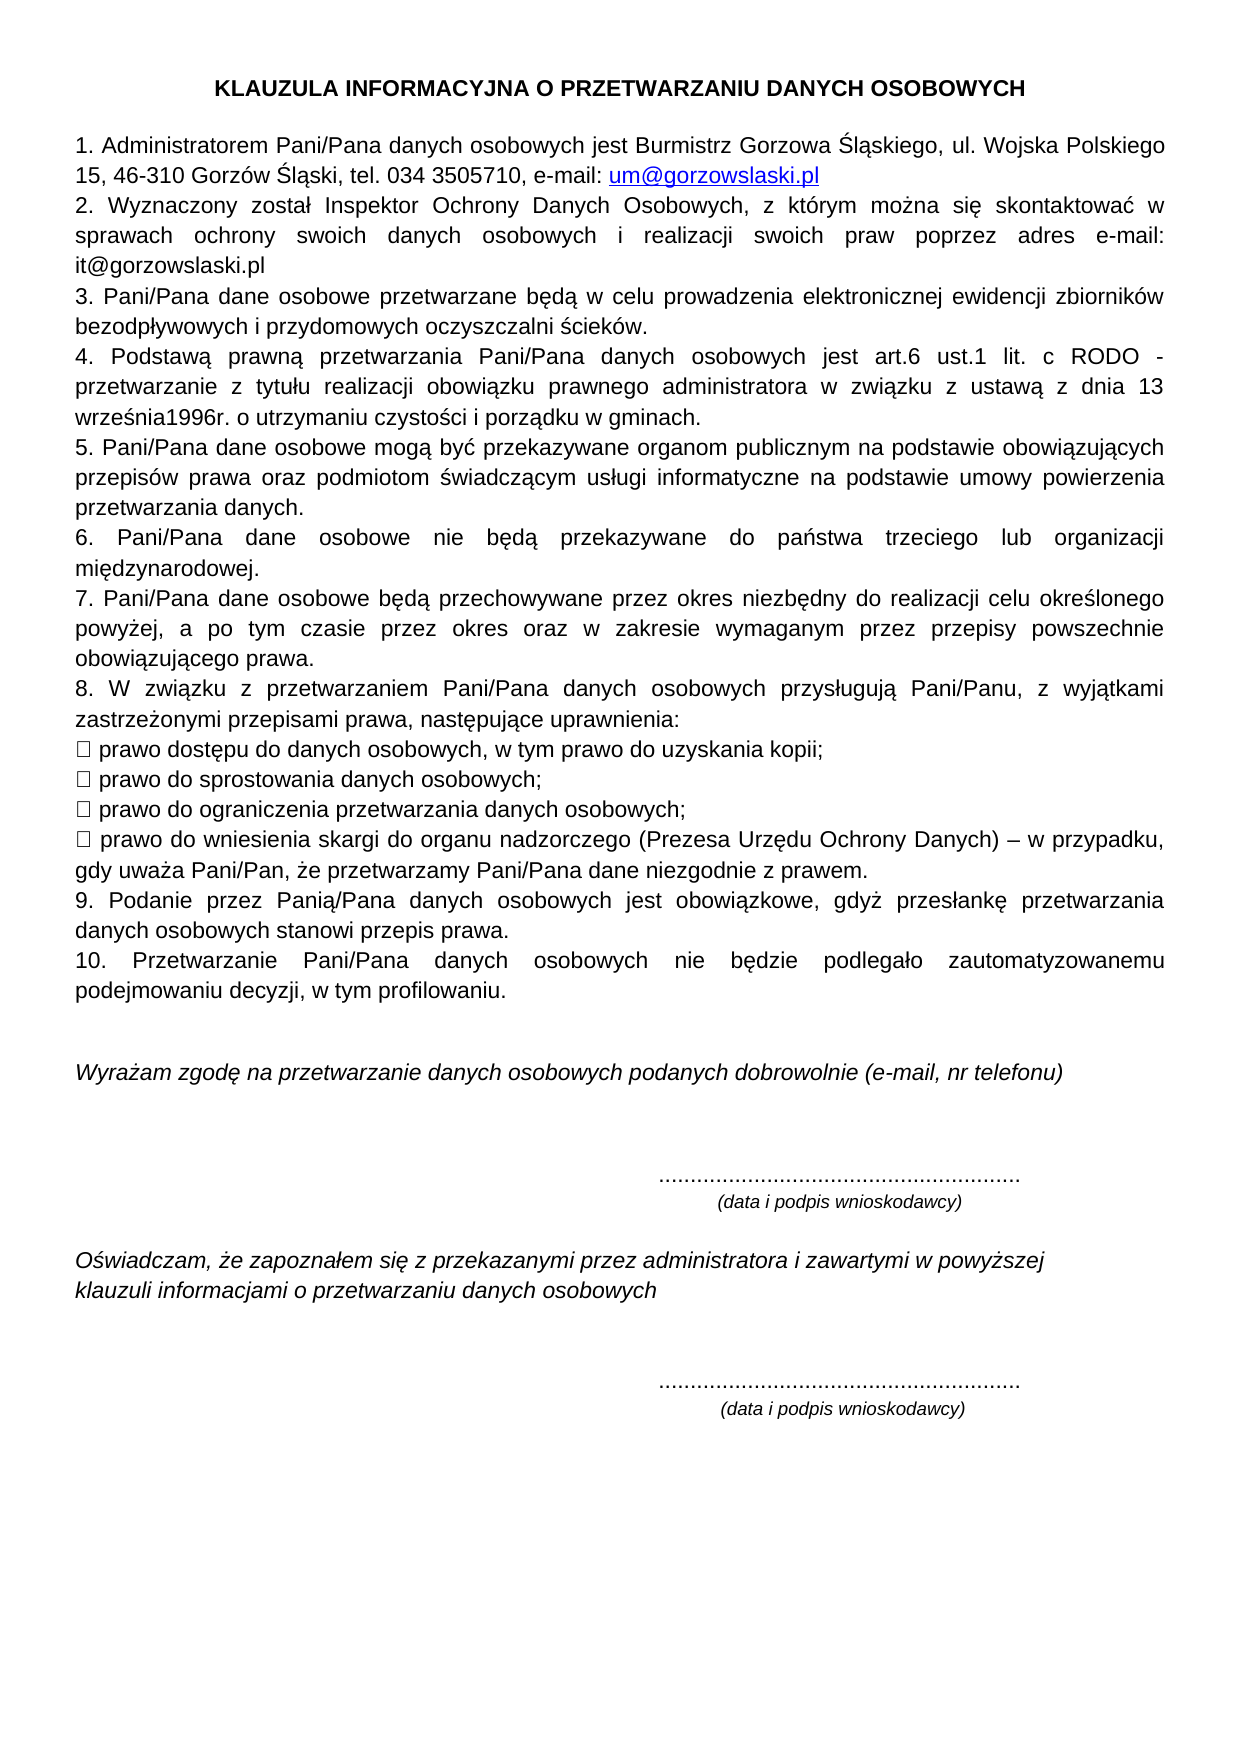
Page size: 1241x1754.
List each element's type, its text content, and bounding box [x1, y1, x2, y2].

text 9. Podanie przez Panią/Pana danych osobowych jest obowiązkowe, gdyż przesłankę przetwarzania danych osobowych stanowi przepis prawa. [75, 887, 1165, 943]
text  prawo dostępu do danych osobowych, w tym prawo do uzyskania kopii; [75, 736, 1165, 762]
text 6. Pani/Pana dane osobowe nie będą przekazywane do państwa trzeciego lub organizacji międzynarodowej. [75, 524, 1165, 581]
text 1. Administratorem Pani/Pana danych osobowych jest Burmistrz Gorzowa Śląskiego, ul. Wojska Polskiego 15, 46-310 Gorzów Śląski, tel. 034 3505710, e-mail: um@gorzowslaski.pl [75, 101, 1165, 188]
text 3. Pani/Pana dane osobowe przetwarzane będą w celu prowadzenia elektronicznej ewidencji zbiorników bezodpływowych i przydomowych oczyszczalni ścieków. [75, 283, 1165, 339]
text KLAUZULA INFORMACYJNA O PRZETWARZANIU DANYCH OSOBOWYCH [75, 75, 1165, 101]
text 8. W związku z przetwarzaniem Pani/Pana danych osobowych przysługują Pani/Panu, z wyjątkami zastrzeżonymi przepisami prawa, następujące uprawnienia: [75, 675, 1165, 732]
text Wyrażam zgodę na przetwarzanie danych osobowych podanych dobrowolnie (e-mail, nr telefonu) [75, 1059, 1165, 1085]
text 10. Przetwarzanie Pani/Pana danych osobowych nie będzie podlegało zautomatyzowanemu podejmowaniu decyzji, w tym profilowaniu. [75, 947, 1165, 1004]
text ......................................................... [75, 1161, 1165, 1187]
text ......................................................... [75, 1367, 1165, 1394]
text  prawo do wniesienia skargi do organu nadzorczego (Prezesa Urzędu Ochrony Danych) – w przypadku, gdy uważa Pani/Pan, że przetwarzamy Pani/Pana dane niezgodnie z prawem. [75, 826, 1165, 883]
text 2. Wyznaczony został Inspektor Ochrony Danych Osobowych, z którym można się skontaktować w sprawach ochrony swoich danych osobowych i realizacji swoich praw poprzez adres e-mail: it@gorzowslaski.pl [75, 192, 1165, 279]
text 4. Podstawą prawną przetwarzania Pani/Pana danych osobowych jest art.6 ust.1 lit. c RODO - przetwarzanie z tytułu realizacji obowiązku prawnego administratora w związku z ustawą z dnia 13 września1996r. o utrzymaniu czystości i porządku w gminach. [75, 343, 1165, 430]
text 7. Pani/Pana dane osobowe będą przechowywane przez okres niezbędny do realizacji celu określonego powyżej, a po tym czasie przez okres oraz w zakresie wymaganym przez przepisy powszechnie obowiązującego prawa. [75, 585, 1165, 671]
text (data i podpis wnioskodawcy) Oświadczam, że zapoznałem się z przekazanymi przez administratora i zawartymi w powyższej klauzuli informacjami o przetwarzaniu danych osobowych [75, 1191, 1165, 1303]
text (data i podpis wnioskodawcy) [75, 1398, 1165, 1419]
text 5. Pani/Pana dane osobowe mogą być przekazywane organom publicznym na podstawie obowiązujących przepisów prawa oraz podmiotom świadczącym usługi informatyczne na podstawie umowy powierzenia przetwarzania danych. [75, 434, 1165, 520]
text  prawo do sprostowania danych osobowych; [75, 766, 1165, 792]
text  prawo do ograniczenia przetwarzania danych osobowych; [75, 796, 1165, 822]
